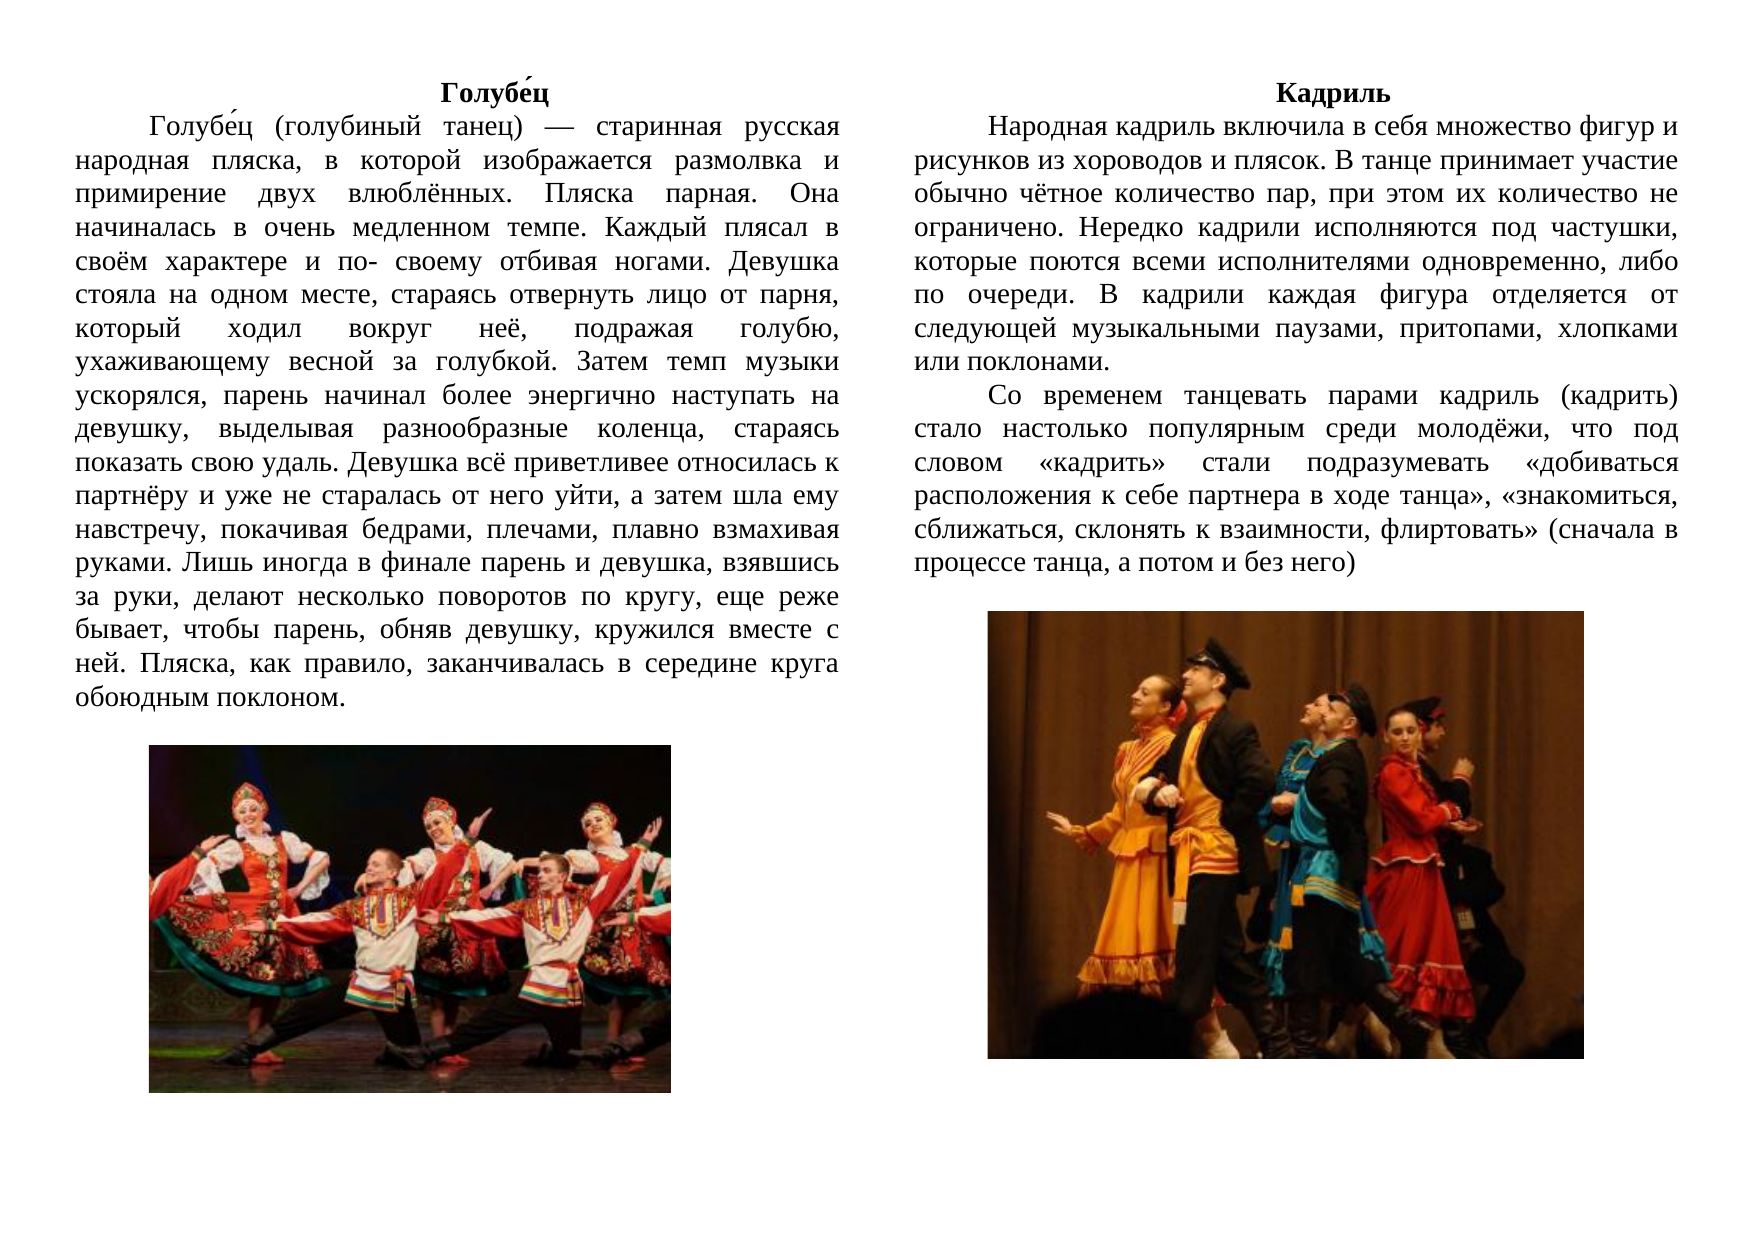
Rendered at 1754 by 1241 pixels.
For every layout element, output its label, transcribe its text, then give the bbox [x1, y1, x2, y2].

picture [148, 745, 671, 1093]
text Народная кадриль включила в себя множество фигур и рисунков из хороводов и плясок. В танце принимает участие обычно чётное количество пар, при этом их количество не ограничено. Нередко кадрили исполняются под частушки, которые поются всеми исполнителями одновременно, либо по очереди. В кадрили каждая фигура отделяется от следующей музыкальными паузами, притопами, хлопками или поклонами. [914, 108, 1679, 377]
text Голубе́ц [75, 75, 840, 108]
text Со временем танцевать парами кадриль (кадрить) стало настолько популярным среди молодёжи, что под словом «кадрить» стали подразумевать «добиваться расположения к себе партнера в ходе танца», «знакомиться, сближаться, склонять к взаимности, флиртовать» (сначала в процессе танца, а потом и без него) [914, 377, 1679, 578]
text Кадриль [914, 75, 1679, 108]
text Голубе́ц (голубиный танец) — старинная русская народная пляска, в которой изображается размолвка и примирение двух влюблённых. Пляска парная. Она начиналась в очень медленном темпе. Каждый плясал в своём характере и по- своему отбивая ногами. Девушка стояла на одном месте, стараясь отвернуть лицо от парня, который ходил вокруг неё, подражая голубю, ухаживающему весной за голубкой. Затем темп музыки ускорялся, парень начинал более энергично наступать на девушку, выделывая разнообразные коленца, стараясь показать свою удаль. Девушка всё приветливее относилась к партнёру и уже не старалась от него уйти, а затем шла ему навстречу, покачивая бедрами, плечами, плавно взмахивая руками. Лишь иногда в финале парень и девушка, взявшись за руки, делают несколько поворотов по кругу, еще реже бывает, чтобы парень, обняв девушку, кружился вместе с ней. Пляска, как правило, заканчивалась в середине круга обоюдным поклоном. [75, 108, 840, 712]
picture [987, 611, 1584, 1059]
